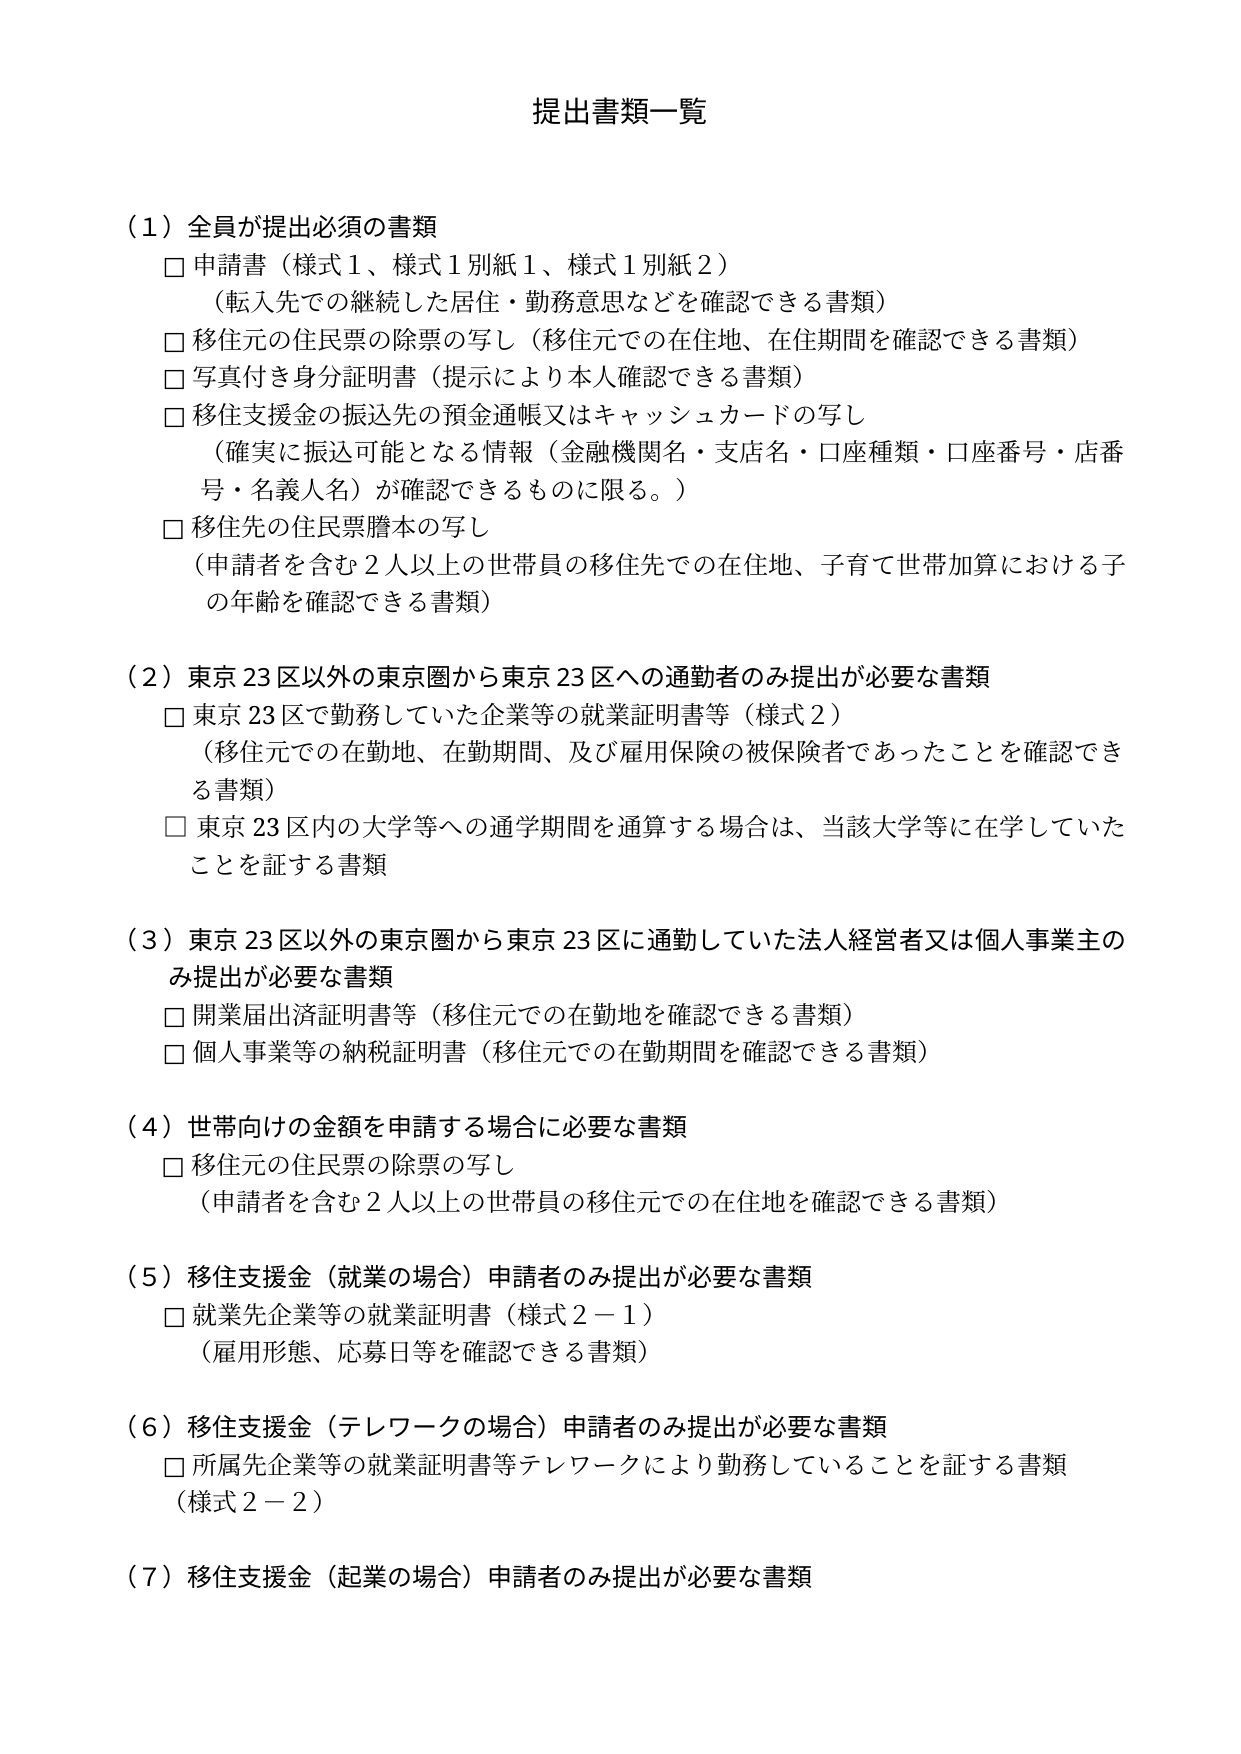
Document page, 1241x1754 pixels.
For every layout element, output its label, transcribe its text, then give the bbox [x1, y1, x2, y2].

text （７）移住支援金（起業の場合）申請者のみ提出が必要な書類 [112, 1557, 1128, 1595]
text （２）東京23区以外の東京圏から東京23区への通勤者のみ提出が必要な書類 [112, 657, 1128, 695]
text （申請者を含む２人以上の世帯員の移住元での在住地を確認できる書類） [136, 1182, 1128, 1220]
text （確実に振込可能となる情報（金融機関名・支店名・口座種類・口座番号・店番号・名義人名）が確認できるものに限る。） [200, 432, 1128, 507]
text （４）世帯向けの金額を申請する場合に必要な書類 [112, 1107, 1128, 1145]
text □ 移住元の住民票の除票の写し（移住元での在住地、在住期間を確認できる書類） [162, 320, 1128, 357]
text □ 写真付き身分証明書（提示により本人確認できる書類） [112, 357, 1128, 395]
text □ 就業先企業等の就業証明書（様式２－１） [112, 1295, 1128, 1332]
text （移住元での在勤地、在勤期間、及び雇用保険の被保険者であったことを確認できる書類） [189, 732, 1128, 807]
text □ 開業届出済証明書等（移住元での在勤地を確認できる書類） [112, 995, 1128, 1032]
text （雇用形態、応募日等を確認できる書類） [112, 1332, 1128, 1370]
text （５）移住支援金（就業の場合）申請者のみ提出が必要な書類 [112, 1257, 1128, 1295]
text （６）移住支援金（テレワークの場合）申請者のみ提出が必要な書類 [112, 1407, 1128, 1445]
text （１）全員が提出必須の書類 [112, 207, 1128, 245]
text □ 申請書（様式１、様式１別紙１、様式１別紙２） [112, 245, 1128, 282]
text （様式２－２） [112, 1482, 1128, 1520]
text □ 東京23区内の大学等への通学期間を通算する場合は、当該大学等に在学していたことを証する書類 [112, 807, 1128, 882]
text （申請者を含む２人以上の世帯員の移住先での在住地、子育て世帯加算における子の年齢を確認できる書類） [180, 545, 1128, 620]
text □ 東京23区で勤務していた企業等の就業証明書等（様式２） [112, 695, 1128, 732]
text □ 移住先の住民票謄本の写し [136, 507, 1128, 545]
text □ 移住元の住民票の除票の写し [136, 1145, 1128, 1182]
text □ 移住支援金の振込先の預金通帳又はキャッシュカードの写し [162, 395, 1128, 432]
text □ 個人事業等の納税証明書（移住元での在勤期間を確認できる書類） [112, 1032, 1128, 1070]
text （転入先での継続した居住・勤務意思などを確認できる書類） [112, 282, 1128, 320]
text （３）東京23区以外の東京圏から東京23区に通勤していた法人経営者又は個人事業主のみ提出が必要な書類 [112, 920, 1128, 995]
text □ 所属先企業等の就業証明書等テレワークにより勤務していることを証する書類 [112, 1445, 1128, 1482]
